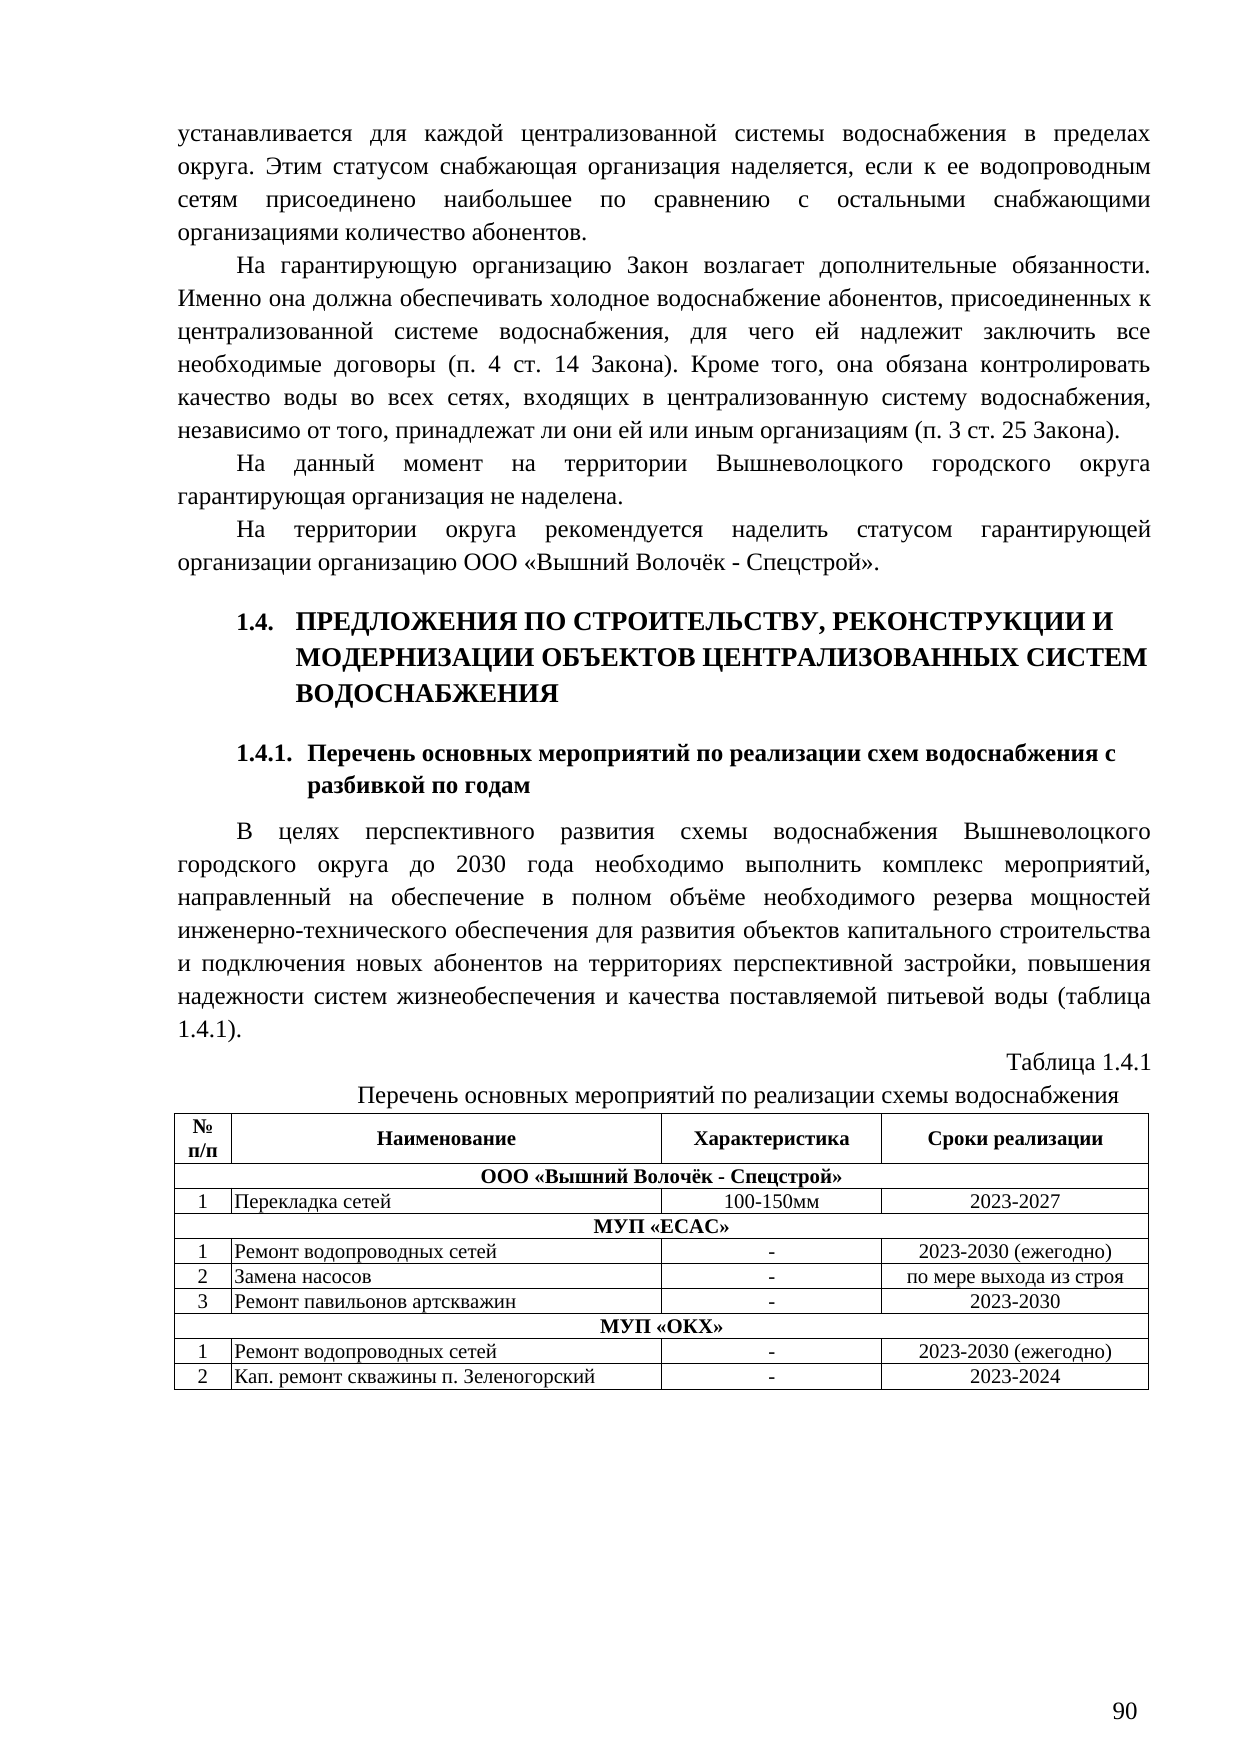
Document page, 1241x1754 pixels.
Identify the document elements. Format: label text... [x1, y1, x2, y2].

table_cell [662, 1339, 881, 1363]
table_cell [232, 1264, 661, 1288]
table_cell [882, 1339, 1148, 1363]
subtitle ПРЕДЛОЖЕНИЯ ПО СТРОИТЕЛЬСТВУ, РЕКОНСТРУКЦИИ И МОДЕРНИЗАЦИИ ОБЪЕКТОВ ЦЕНТРАЛИЗОВАННЫХ СИСТЕМ ВОДОСНАБЖЕНИЯ [236, 605, 1152, 708]
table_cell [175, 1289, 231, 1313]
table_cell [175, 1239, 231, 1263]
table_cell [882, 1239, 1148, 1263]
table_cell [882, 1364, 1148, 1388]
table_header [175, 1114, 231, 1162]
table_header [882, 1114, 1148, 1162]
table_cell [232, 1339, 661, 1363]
text На территории округа рекомендуется наделить статусом гарантирующей организации организацию ООО «Вышний Волочёк - Спецстрой». [177, 514, 1152, 576]
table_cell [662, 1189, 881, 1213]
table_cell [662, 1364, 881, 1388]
text Таблица 1.4.1 [177, 1047, 1152, 1076]
text В целях перспективного развития схемы водоснабжения Вышневолоцкого городского округа до 2030 года необходимо выполнить комплекс мероприятий, направленный на обеспечение в полном объёме необходимого резерва мощностей инженерно-технического обеспечения для развития объектов капитального строительства и подключения новых абонентов на территориях перспективной застройки, повышения надежности систем жизнеобеспечения и качества поставляемой питьевой воды (таблица 1.4.1). [177, 816, 1152, 1043]
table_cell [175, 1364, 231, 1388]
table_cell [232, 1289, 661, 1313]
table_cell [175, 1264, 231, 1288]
text На данный момент на территории Вышневолоцкого городского округа гарантирующая организация не наделена. [177, 448, 1152, 510]
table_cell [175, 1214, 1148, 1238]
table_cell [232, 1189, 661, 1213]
text Перечень основных мероприятий по реализации схемы водоснабжения [325, 1080, 1152, 1109]
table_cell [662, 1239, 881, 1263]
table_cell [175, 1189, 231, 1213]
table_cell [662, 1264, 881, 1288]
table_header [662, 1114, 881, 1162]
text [177, 118, 1152, 246]
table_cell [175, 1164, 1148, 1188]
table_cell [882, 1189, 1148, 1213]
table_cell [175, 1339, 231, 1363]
subtitle Перечень основных мероприятий по реализации схем водоснабжения с разбивкой по годам [236, 738, 1152, 799]
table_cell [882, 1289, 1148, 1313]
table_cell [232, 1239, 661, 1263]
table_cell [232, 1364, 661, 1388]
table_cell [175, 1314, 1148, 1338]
text На гарантирующую организацию Закон возлагает дополнительные обязанности. Именно она должна обеспечивать холодное водоснабжение абонентов, присоединенных к централизованной системе водоснабжения, для чего ей надлежит заключить все необходимые договоры (п. 4 ст. 14 Закона). Кроме того, она обязана контролировать качество воды во всех сетях, входящих в централизованную систему водоснабжения, независимо от того, принадлежат ли они ей или иным организациям (п. 3 ст. 25 Закона). [177, 250, 1152, 444]
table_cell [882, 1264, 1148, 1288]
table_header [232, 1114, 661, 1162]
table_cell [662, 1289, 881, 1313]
